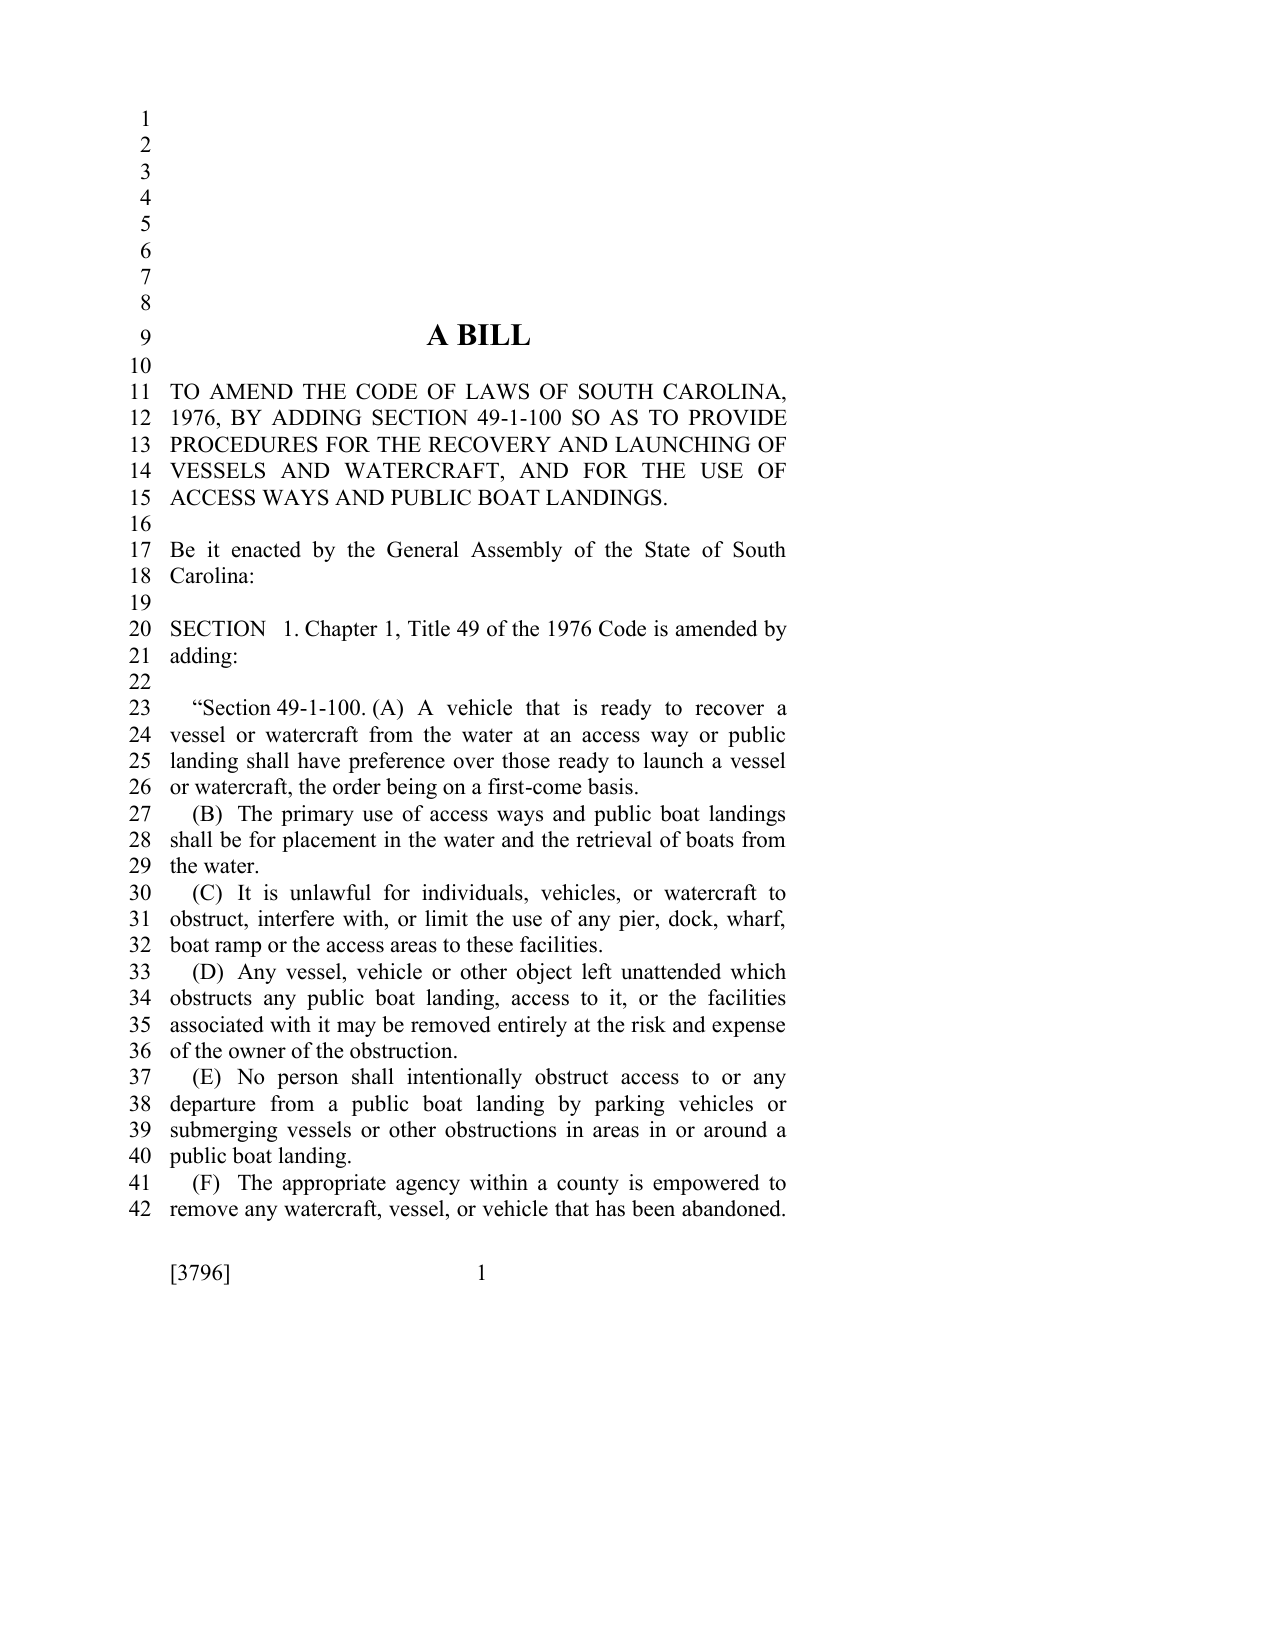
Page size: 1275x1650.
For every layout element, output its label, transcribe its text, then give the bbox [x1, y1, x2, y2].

text TO AMEND THE CODE OF LAWS OF SOUTH CAROLINA, 1976, BY ADDING SECTION 49-1-100 SO AS TO PROVIDE PROCEDURES FOR THE RECOVERY AND LAUNCHING OF VESSELS AND WATERCRAFT, AND FOR THE USE OF ACCESS WAYS AND PUBLIC BOAT LANDINGS. [169, 378, 787, 510]
text (D) Any vessel, vehicle or other object left unattended which obstructs any public boat landing, access to it, or the facilities associated with it may be removed entirely at the risk and expense of the owner of the obstruction. [169, 958, 787, 1063]
text (C) It is unlawful for individuals, vehicles, or watercraft to obstruct, interfere with, or limit the use of any pier, dock, wharf, boat ramp or the access areas to these facilities. [169, 879, 787, 958]
text “Section 49-1-100. (A) A vehicle that is ready to recover a vessel or watercraft from the water at an access way or public landing shall have preference over those ready to launch a vessel or watercraft, the order being on a first-come basis. [169, 694, 787, 800]
text SECTION 1. Chapter 1, Title 49 of the 1976 Code is amended by adding: [169, 615, 787, 668]
text (B) The primary use of access ways and public boat landings shall be for placement in the water and the retrieval of boats from the water. [169, 800, 787, 879]
text Be it enacted by the General Assembly of the State of South Carolina: [169, 536, 787, 589]
text A BILL [169, 316, 787, 352]
text (E) No person shall intentionally obstruct access to or any departure from a public boat landing by parking vehicles or submerging vessels or other obstructions in areas in or around a public boat landing. [169, 1063, 787, 1169]
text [169, 1169, 787, 1221]
